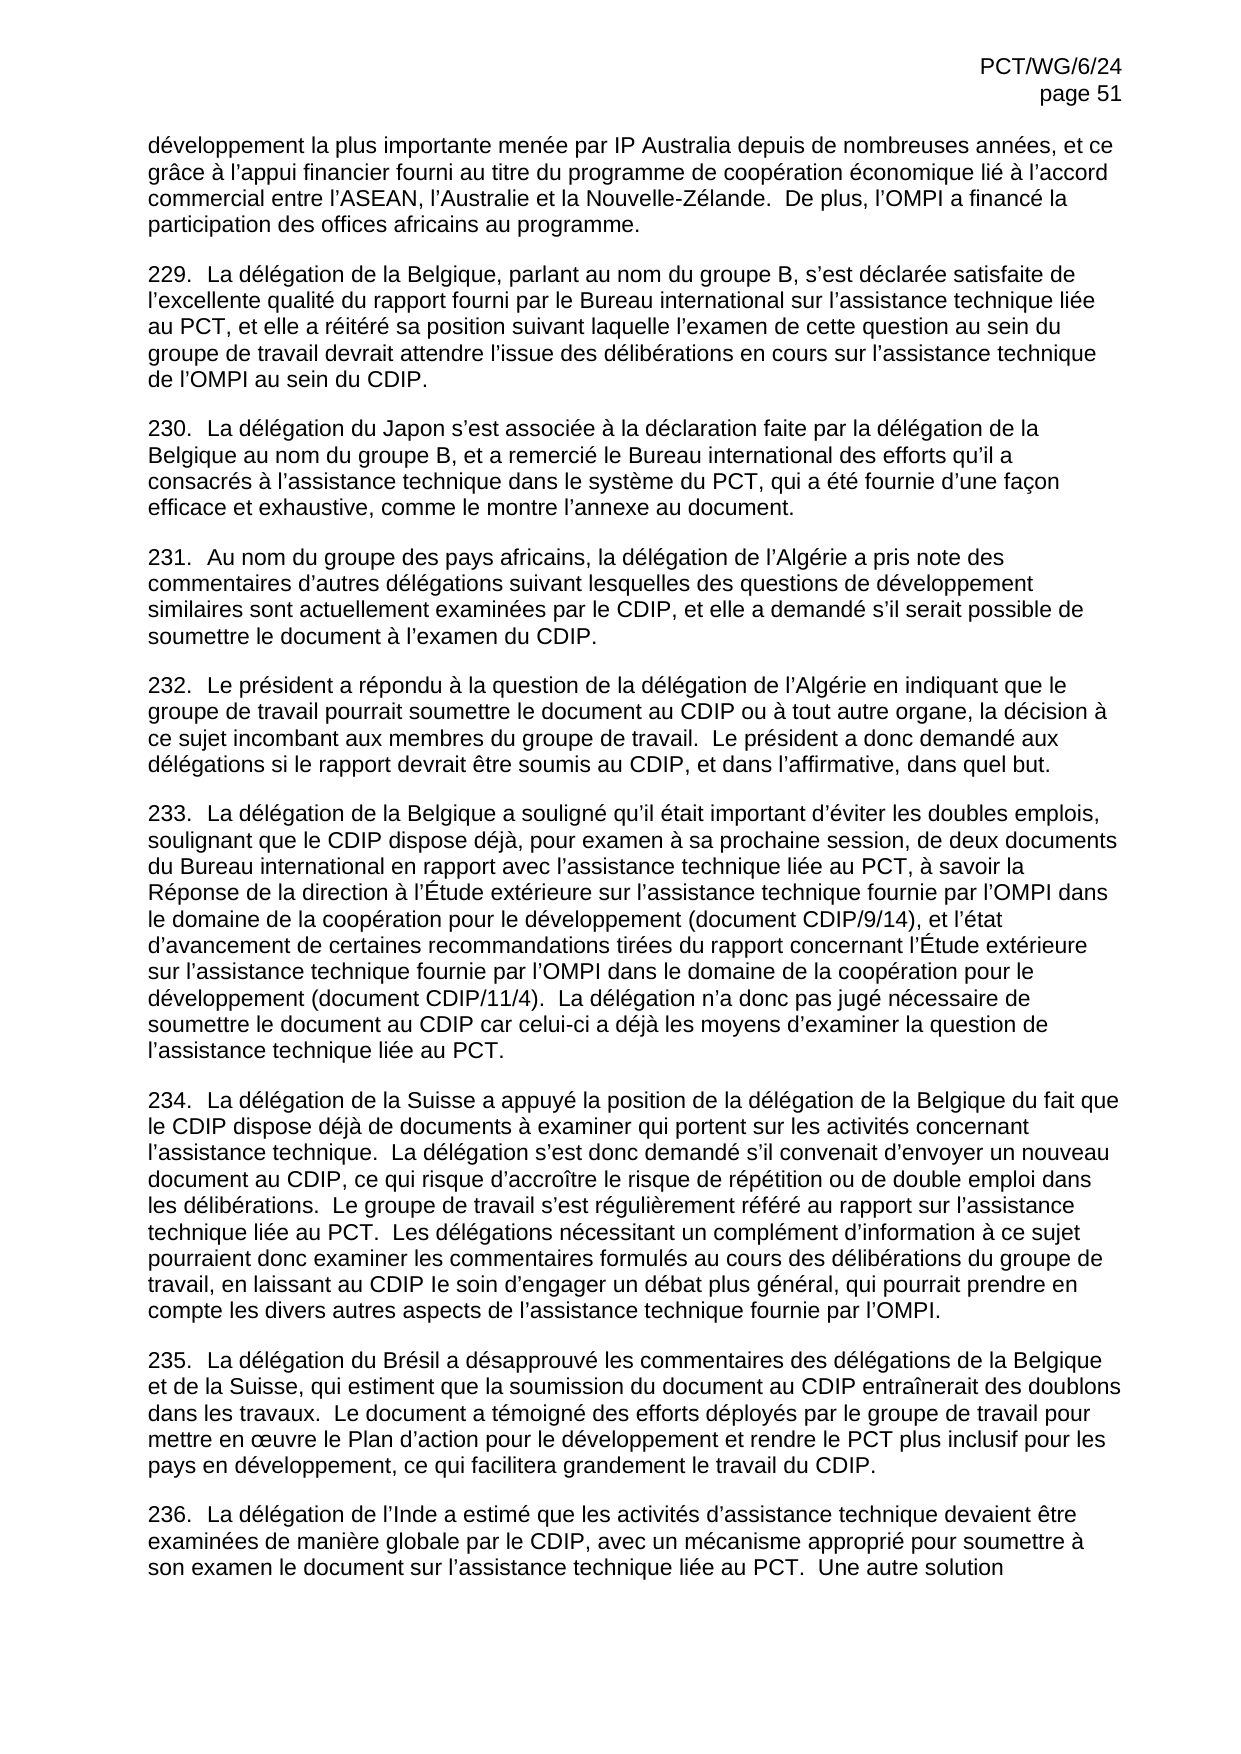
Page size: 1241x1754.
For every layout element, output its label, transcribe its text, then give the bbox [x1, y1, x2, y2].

text La délégation du Brésil a désapprouvé les commentaires des délégations de la Belgique et de la Suisse, qui estiment que la soumission du document au CDIP entraînerait des doublons dans les travaux. Le document a témoigné des efforts déployés par le groupe de travail pour mettre en œuvre le Plan d’action pour le développement et rendre le PCT plus inclusif pour les pays en développement, ce qui facilitera grandement le travail du CDIP. [148, 1347, 1122, 1478]
text Au nom du groupe des pays africains, la délégation de l’Algérie a pris note des commentaires d’autres délégations suivant lesquelles des questions de développement similaires sont actuellement examinées par le CDIP, et elle a demandé s’il serait possible de soumettre le document à l’examen du CDIP. [148, 543, 1122, 649]
text La délégation de la Belgique a souligné qu’il était important d’éviter les doubles emplois, soulignant que le CDIP dispose déjà, pour examen à sa prochaine session, de deux documents du Bureau international en rapport avec l’assistance technique liée au PCT, à savoir la Réponse de la direction à l’Étude extérieure sur l’assistance technique fournie par l’OMPI dans le domaine de la coopération pour le développement (document CDIP/9/14), et l’état d’avancement de certaines recommandations tirées du rapport concernant l’Étude extérieure sur l’assistance technique fournie par l’OMPI dans le domaine de la coopération pour le développement (document CDIP/11/4). La délégation n’a donc pas jugé nécessaire de soumettre le document au CDIP car celui-ci a déjà les moyens d’examiner la question de l’assistance technique liée au PCT. [148, 800, 1122, 1064]
text Le président a répondu à la question de la délégation de l’Algérie en indiquant que le groupe de travail pourrait soumettre le document au CDIP ou à tout autre organe, la décision à ce sujet incombant aux membres du groupe de travail. Le président a donc demandé aux délégations si le rapport devrait être soumis au CDIP, et dans l’affirmative, dans quel but. [148, 672, 1122, 777]
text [148, 1501, 1122, 1581]
text La délégation du Japon s’est associée à la déclaration faite par la délégation de la Belgique au nom du groupe B, et a remercié le Bureau international des efforts qu’il a consacrés à l’assistance technique dans le système du PCT, qui a été fournie d’une façon efficace et exhaustive, comme le montre l’annexe au document. [148, 415, 1122, 521]
text La délégation de la Belgique, parlant au nom du groupe B, s’est déclarée satisfaite de l’excellente qualité du rapport fourni par le Bureau international sur l’assistance technique liée au PCT, et elle a réitéré sa position suivant laquelle l’examen de cette question au sein du groupe de travail devrait attendre l’issue des délibérations en cours sur l’assistance technique de l’OMPI au sein du CDIP. [148, 261, 1122, 392]
text La délégation de la Suisse a appuyé la position de la délégation de la Belgique du fait que le CDIP dispose déjà de documents à examiner qui portent sur les activités concernant l’assistance technique. La délégation s’est donc demandé s’il convenait d’envoyer un nouveau document au CDIP, ce qui risque d’accroître le risque de répétition ou de double emploi dans les délibérations. Le groupe de travail s’est régulièrement référé au rapport sur l’assistance technique liée au PCT. Les délégations nécessitant un complément d’information à ce sujet pourraient donc examiner les commentaires formulés au cours des délibérations du groupe de travail, en laissant au CDIP Ie soin d’engager un débat plus général, qui pourrait prendre en compte les divers autres aspects de l’assistance technique fournie par l’OMPI. [148, 1087, 1122, 1324]
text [148, 132, 1122, 238]
